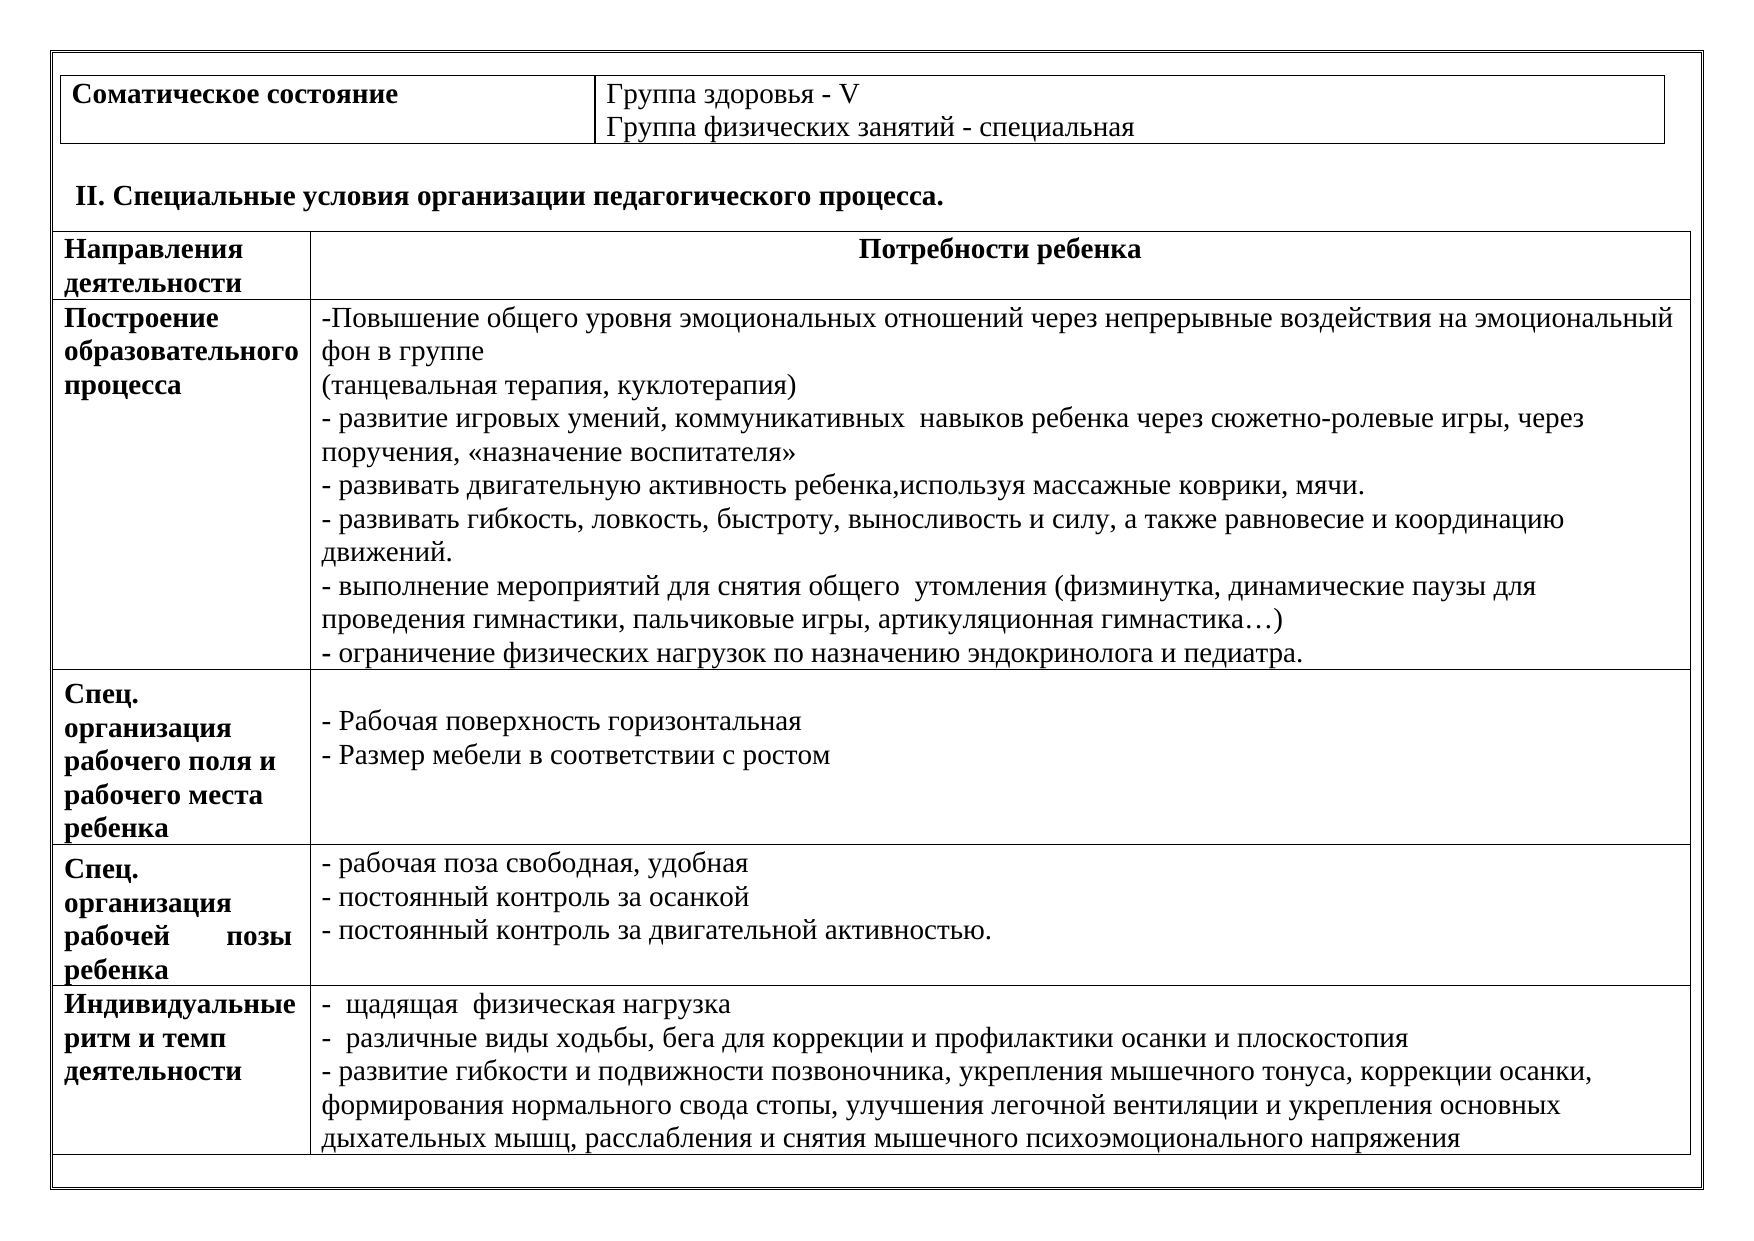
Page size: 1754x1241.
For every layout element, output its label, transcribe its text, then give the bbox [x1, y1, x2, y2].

table_cell -Повышение общего уровня эмоциональных отношений через непрерывные воздействия на эмоциональный фон в группе (танцевальная терапия, куклотерапия) - развитие игровых умений, коммуникативных навыков ребенка через сюжетно-ролевые игры, через поручения, «назначение воспитателя» - развивать двигательную активность ребенка,используя массажные коврики, мячи. - развивать гибкость, ловкость, быстроту, выносливость и силу, а также равновесие и координацию движений. - выполнение мероприятий для снятия общего утомления (физминутка, динамические паузы для проведения гимнастики, пальчиковые игры, артикуляционная гимнастика…) - ограничение физических нагрузок по назначению эндокринолога и педиатра. [311, 300, 1690, 669]
table_header Потребности ребенка [311, 232, 1690, 299]
table_cell Группа здоровья - V Группа физических занятий - специальная [596, 76, 1664, 143]
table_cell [311, 986, 1690, 1154]
table_cell Спец. организация рабочей позы ребенка [53, 845, 310, 985]
list II. Специальные условия организации педагогического процесса. [75, 178, 1679, 211]
table_cell Спец. организация рабочего поля и рабочего места ребенка [53, 670, 310, 844]
table_header Направления деятельности [53, 232, 310, 299]
table_cell - рабочая поза свободная, удобная - постоянный контроль за осанкой - постоянный контроль за двигательной активностью. [311, 845, 1690, 985]
table_cell Соматическое состояние [61, 76, 594, 143]
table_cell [53, 986, 310, 1154]
table_cell - Рабочая поверхность горизонтальная - Размер мебели в соответствии с ростом [311, 670, 1690, 844]
table_cell Построение образовательного процесса [53, 300, 310, 669]
